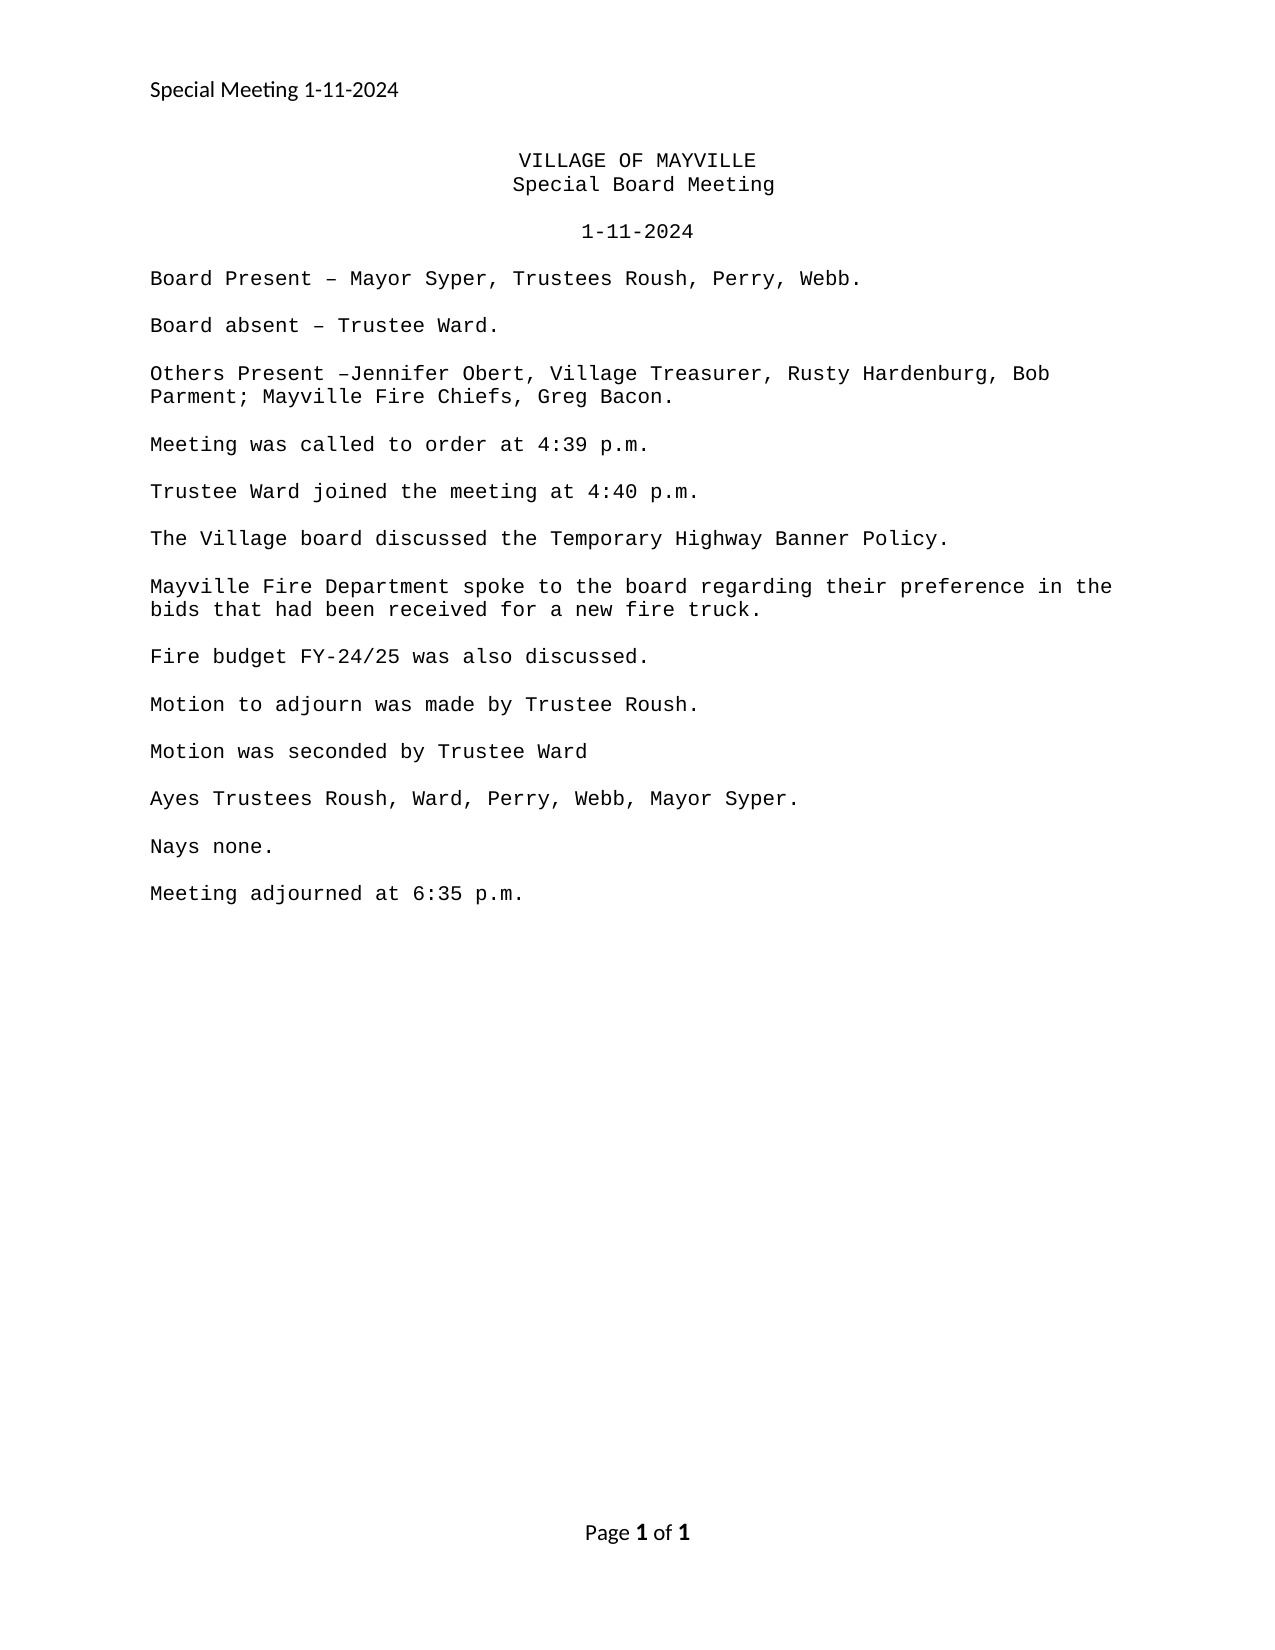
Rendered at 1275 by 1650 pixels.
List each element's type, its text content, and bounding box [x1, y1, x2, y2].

text Meeting adjourned at 6:35 p.m. [150, 883, 1125, 907]
text Mayville Fire Department spoke to the board regarding their preference in the bids that had been received for a new fire truck. [150, 576, 1125, 623]
text Motion to adjourn was made by Trustee Roush. [150, 694, 1125, 717]
text Board Present – Mayor Syper, Trustees Roush, Perry, Webb. [150, 268, 1125, 292]
text Nays none. [150, 836, 1125, 859]
text Board absent – Trustee Ward. [150, 316, 1125, 339]
text Ayes Trustees Roush, Ward, Perry, Webb, Mayor Syper. [150, 788, 1125, 812]
text Special Board Meeting [150, 174, 1125, 197]
text Fire budget FY-24/25 was also discussed. [150, 647, 1125, 670]
text Meeting was called to order at 4:39 p.m. [150, 434, 1125, 457]
text The Village board discussed the Temporary Highway Banner Policy. [150, 528, 1125, 552]
text Trustee Ward joined the meeting at 4:40 p.m. [150, 481, 1125, 505]
text Others Present –Jennifer Obert, Village Treasurer, Rusty Hardenburg, Bob Parment; Mayville Fire Chiefs, Greg Bacon. [150, 363, 1125, 410]
text Motion was seconded by Trustee Ward [150, 741, 1125, 765]
text 1-11-2024 [150, 221, 1125, 244]
text VILLAGE OF MAYVILLE [150, 150, 1125, 174]
